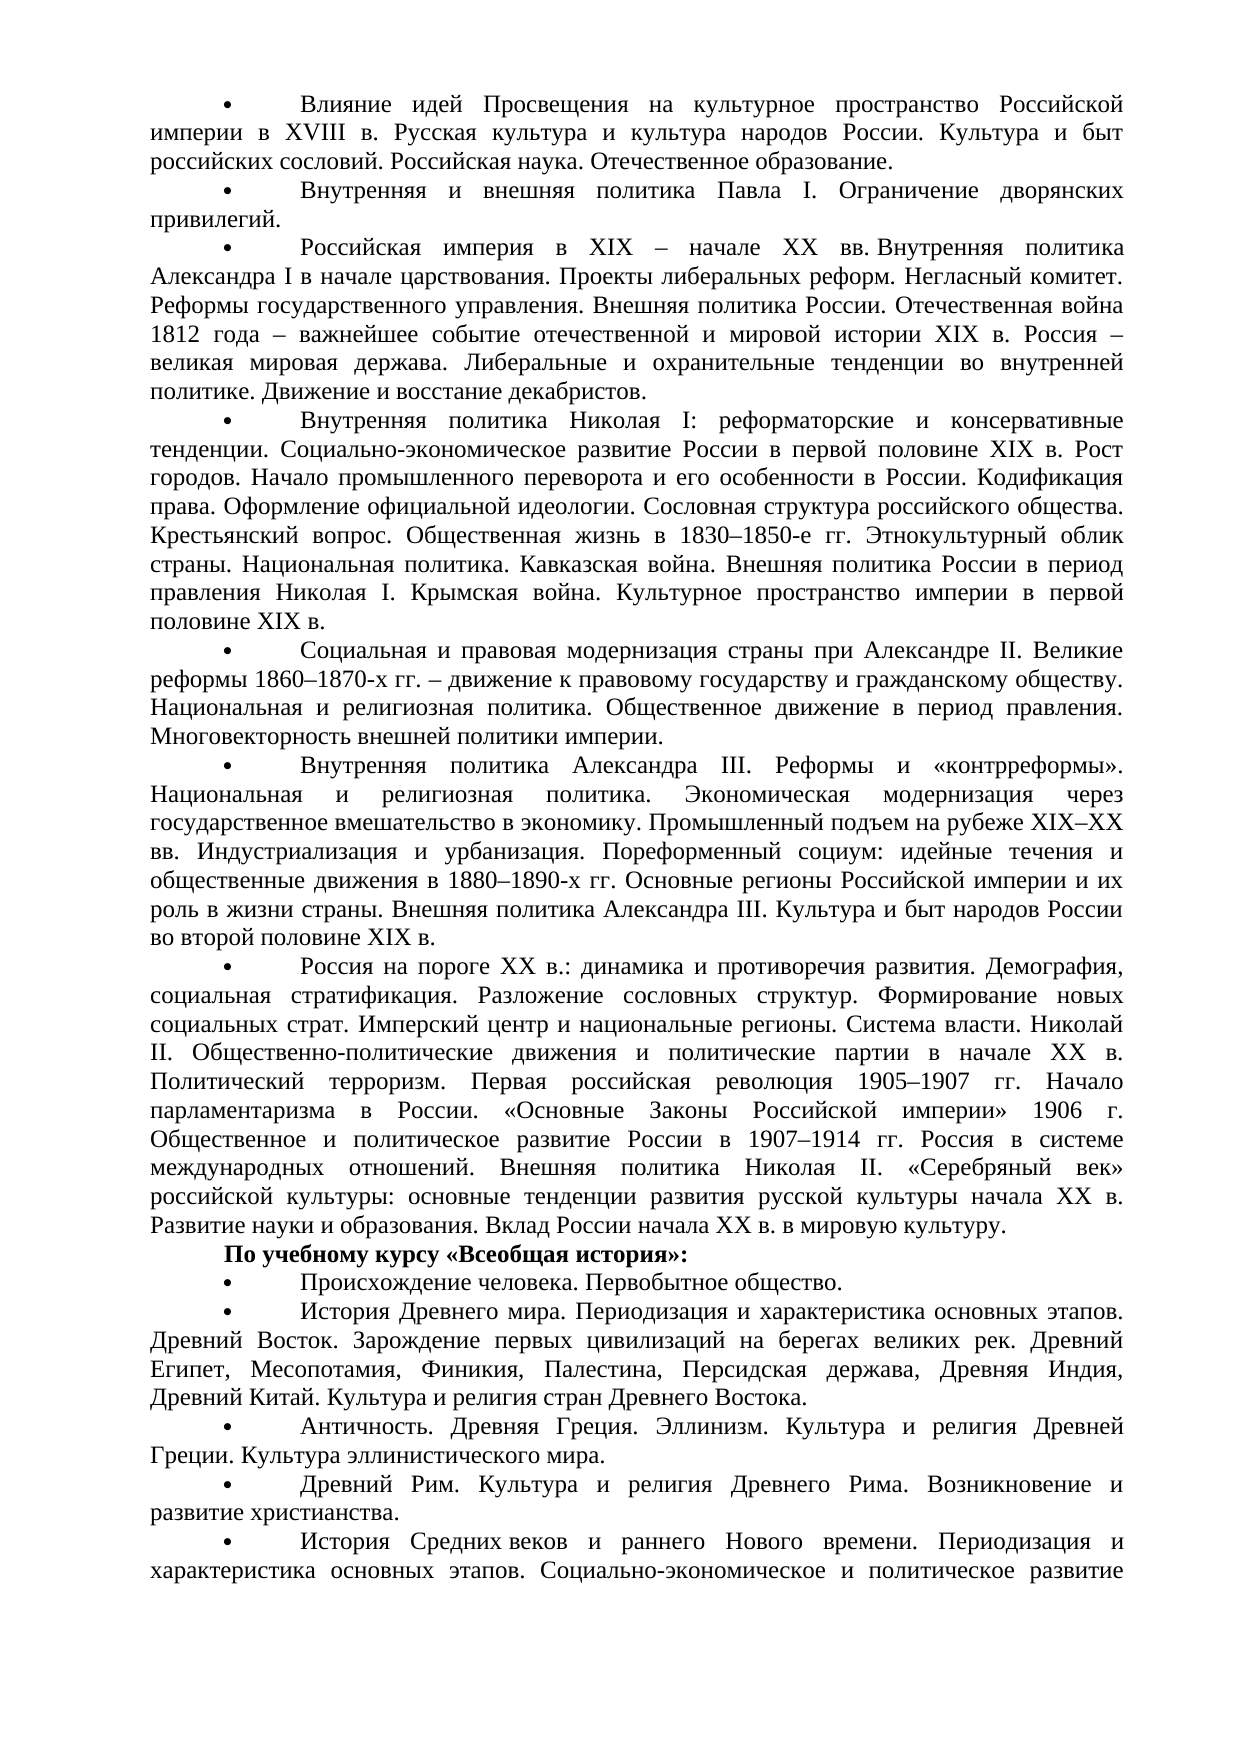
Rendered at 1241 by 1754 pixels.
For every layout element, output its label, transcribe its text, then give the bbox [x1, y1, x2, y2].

list Социальная и правовая модернизация страны при Александре II. Великие реформы 1860–1870-х гг. – движение к правовому государству и гражданскому обществу. Национальная и религиозная политика. Общественное движение в период правления. Многовекторность внешней политики империи. [150, 635, 1124, 750]
list Российская империя в XIX – начале XX вв. Внутренняя политика Александра I в начале царствования. Проекты либеральных реформ. Негласный комитет. Реформы государственного управления. Внешняя политика России. Отечественная война 1812 года – важнейшее событие отечественной и мировой истории XIX в. Россия – великая мировая держава. Либеральные и охранительные тенденции во внутренней политике. Движение и восстание декабристов. [150, 232, 1124, 405]
list Влияние идей Просвещения на культурное пространство Российской империи в XVIII в. Русская культура и культура народов России. Культура и быт российских сословий. Российская наука. Отечественное образование. [150, 89, 1124, 175]
list Внутренняя и внешняя политика Павла I. Ограничение дворянских привилегий. [150, 175, 1124, 232]
list Древний Рим. Культура и религия Древнего Рима. Возникновение и развитие христианства. [150, 1469, 1124, 1526]
text По учебному курсу «Всеобщая история»: [150, 1239, 1124, 1267]
list История Древнего мира. Периодизация и характеристика основных этапов. Древний Восток. Зарождение первых цивилизаций на берегах великих рек. Древний Египет, Месопотамия, Финикия, Палестина, Персидская держава, Древняя Индия, Древний Китай. Культура и религия стран Древнего Востока. [150, 1296, 1124, 1411]
list Россия на пороге XX в.: динамика и противоречия развития. Демография, социальная стратификация. Разложение сословных структур. Формирование новых социальных страт. Имперский центр и национальные регионы. Система власти. Николай II. Общественно-политические движения и политические партии в начале XX в. Политический терроризм. Первая российская революция 1905–1907 гг. Начало парламентаризма в России. «Основные Законы Российской империи» 1906 г. Общественное и политическое развитие России в 1907–1914 гг. Россия в системе международных отношений. Внешняя политика Николая II. «Серебряный век» российской культуры: основные тенденции развития русской культуры начала XX в. Развитие науки и образования. Вклад России начала XX в. в мировую культуру. [150, 951, 1124, 1239]
list Античность. Древняя Греция. Эллинизм. Культура и религия Древней Греции. Культура эллинистического мира. [150, 1411, 1124, 1469]
list Внутренняя политика Николая I: реформаторские и консервативные тенденции. Социально-экономическое развитие России в первой половине XIX в. Рост городов. Начало промышленного переворота и его особенности в России. Кодификация права. Оформление официальной идеологии. Сословная структура российского общества. Крестьянский вопрос. Общественная жизнь в 1830–1850-е гг. Этнокультурный облик страны. Национальная политика. Кавказская война. Внешняя политика России в период правления Николая I. Крымская война. Культурное пространство империи в первой половине XIX в. [150, 405, 1124, 635]
list Происхождение человека. Первобытное общество. [150, 1267, 1124, 1296]
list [150, 1526, 1124, 1584]
list Внутренняя политика Александра III. Реформы и «контрреформы». Национальная и религиозная политика. Экономическая модернизация через государственное вмешательство в экономику. Промышленный подъем на рубеже XIX–XX вв. Индустриализация и урбанизация. Пореформенный социум: идейные течения и общественные движения в 1880–1890-х гг. Основные регионы Российской империи и их роль в жизни страны. Внешняя политика Александра III. Культура и быт народов России во второй половине XIX в. [150, 750, 1124, 951]
